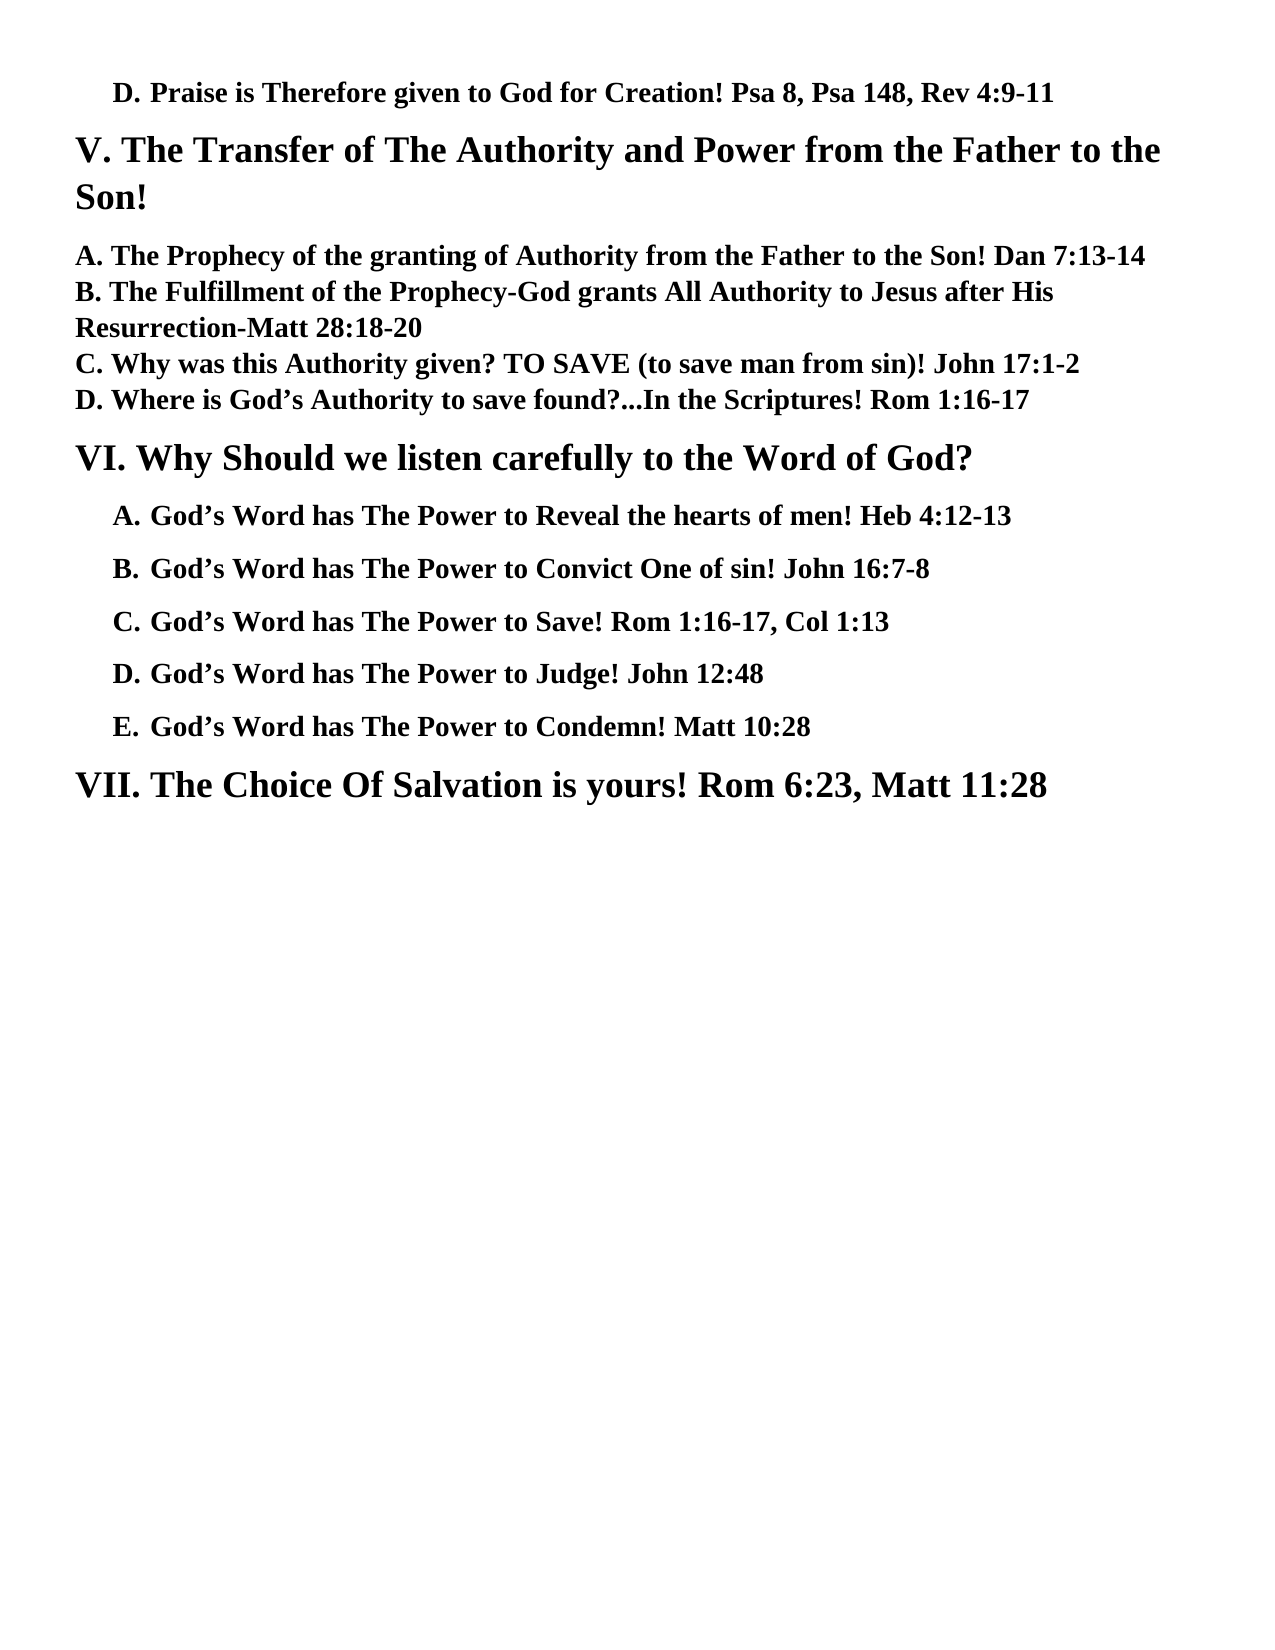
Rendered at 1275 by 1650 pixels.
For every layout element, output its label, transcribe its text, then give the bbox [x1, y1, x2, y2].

list God’s Word has The Power to Condemn! Matt 10:28 [112, 709, 1200, 743]
text VII. The Choice Of Salvation is yours! Rom 6:23, Matt 11:28 [75, 762, 1200, 805]
list God’s Word has The Power to Judge! John 12:48 [112, 657, 1200, 690]
text A. The Prophecy of the granting of Authority from the Father to the Son! Dan 7:13-14 B. The Fulfillment of the Prophecy-God grants All Authority to Jesus after His Resurrection-Matt 28:18-20 C. Why was this Authority given? TO SAVE (to save man from sin)! John 17:1-2 D. Where is God’s Authority to save found?...In the Scriptures! Rom 1:16-17 [75, 238, 1200, 416]
list God’s Word has The Power to Reveal the hearts of men! Heb 4:12-13 [112, 498, 1200, 532]
list Praise is Therefore given to God for Creation! Psa 8, Psa 148, Rev 4:9-11 [112, 75, 1200, 108]
text VI. Why Should we listen carefully to the Word of God? [75, 435, 1200, 478]
list God’s Word has The Power to Save! Rom 1:16-17, Col 1:13 [112, 604, 1200, 637]
text V. The Transfer of The Authority and Power from the Father to the Son! [75, 128, 1200, 217]
list God’s Word has The Power to Convict One of sin! John 16:7-8 [112, 551, 1200, 584]
